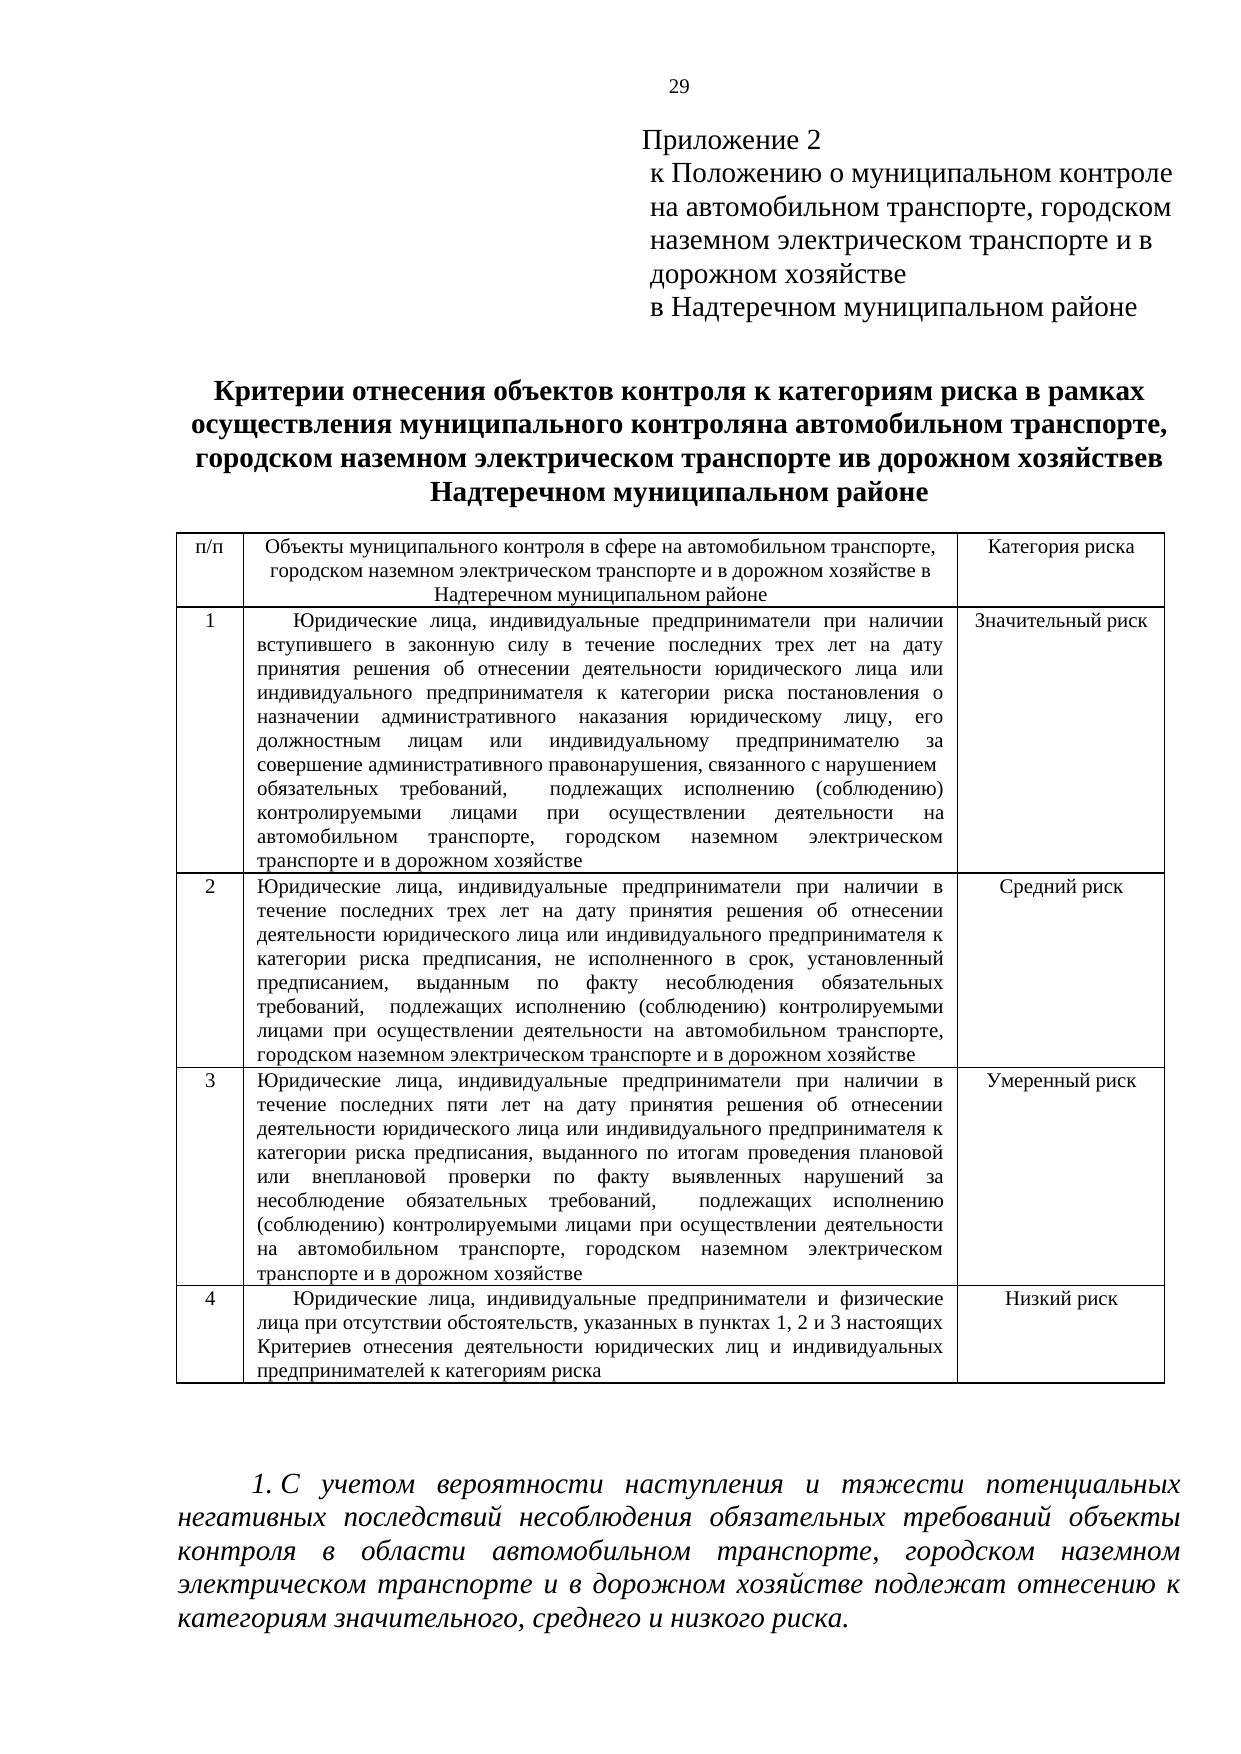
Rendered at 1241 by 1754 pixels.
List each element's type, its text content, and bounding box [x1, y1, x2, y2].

table_cell Низкий риск [958, 1286, 1164, 1382]
table_cell Юридические лица, индивидуальные предприниматели и физические лица при отсутствии обстоятельств, указанных в пунктах 1, 2 и 3 настоящих Критериев отнесения деятельности юридических лиц и индивидуальных предпринимателей к категориям риска [244, 1286, 957, 1382]
table_header Объекты муниципального контроля в сфере на автомобильном транспорте, городском наземном электрическом транспорте и в дорожном хозяйстве в Надтеречном муниципальном районе [244, 534, 957, 606]
table_cell Умеренный риск [958, 1068, 1164, 1284]
table_cell 1 [177, 608, 243, 872]
table_cell Юридические лица, индивидуальные предприниматели при наличии в течение последних трех лет на дату принятия решения об отнесении деятельности юридического лица или индивидуального предпринимателя к категории риска предписания, не исполненного в срок, установленный предписанием, выданным по факту несоблюдения обязательных требований, подлежащих исполнению (соблюдению) контролируемыми лицами при осуществлении деятельности на автомобильном транспорте, городском наземном электрическом транспорте и в дорожном хозяйстве [244, 874, 957, 1066]
table_cell Юридические лица, индивидуальные предприниматели при наличии вступившего в законную силу в течение последних трех лет на дату принятия решения об отнесении деятельности юридического лица или индивидуального предпринимателя к категории риска постановления о назначении административного наказания юридическому лицу, его должностным лицам или индивидуальному предпринимателю за совершение административного правонарушения, связанного с нарушением обязательных требований, подлежащих исполнению (соблюдению) контролируемыми лицами при осуществлении деятельности на автомобильном транспорте, городском наземном электрическом транспорте и в дорожном хозяйстве [244, 608, 957, 872]
table_header п/п [177, 534, 243, 606]
text к Положению о муниципальном контроле на автомобильном транспорте, городском наземном электрическом транспорте и в дорожном хозяйстве [650, 155, 1181, 289]
text Критерии отнесения объектов контроля к категориям риска в рамках осуществления муниципального контроляна автомобильном транспорте, городском наземном электрическом транспорте ив дорожном хозяйствев Надтеречном муниципальном районе [177, 373, 1181, 507]
text Приложение 2 [545, 122, 1181, 155]
table_header Категория риска [958, 534, 1164, 606]
table_cell 4 [177, 1286, 243, 1382]
table_cell Средний риск [958, 874, 1164, 1066]
table_cell 2 [177, 874, 243, 1066]
text 1. С учетом вероятности наступления и тяжести потенциальных негативных последствий несоблюдения обязательных требований объекты контроля в области автомобильном транспорте, городском наземном электрическом транспорте и в дорожном хозяйстве подлежат отнесению к категориям значительного, среднего и низкого риска. [177, 1466, 1181, 1633]
table_cell 3 [177, 1068, 243, 1284]
table_cell Юридические лица, индивидуальные предприниматели при наличии в течение последних пяти лет на дату принятия решения об отнесении деятельности юридического лица или индивидуального предпринимателя к категории риска предписания, выданного по итогам проведения плановой или внеплановой проверки по факту выявленных нарушений за несоблюдение обязательных требований, подлежащих исполнению (соблюдению) контролируемыми лицами при осуществлении деятельности на автомобильном транспорте, городском наземном электрическом транспорте и в дорожном хозяйстве [244, 1068, 957, 1284]
table_cell Значительный риск [958, 608, 1164, 872]
text в Надтеречном муниципальном районе [650, 289, 1181, 323]
